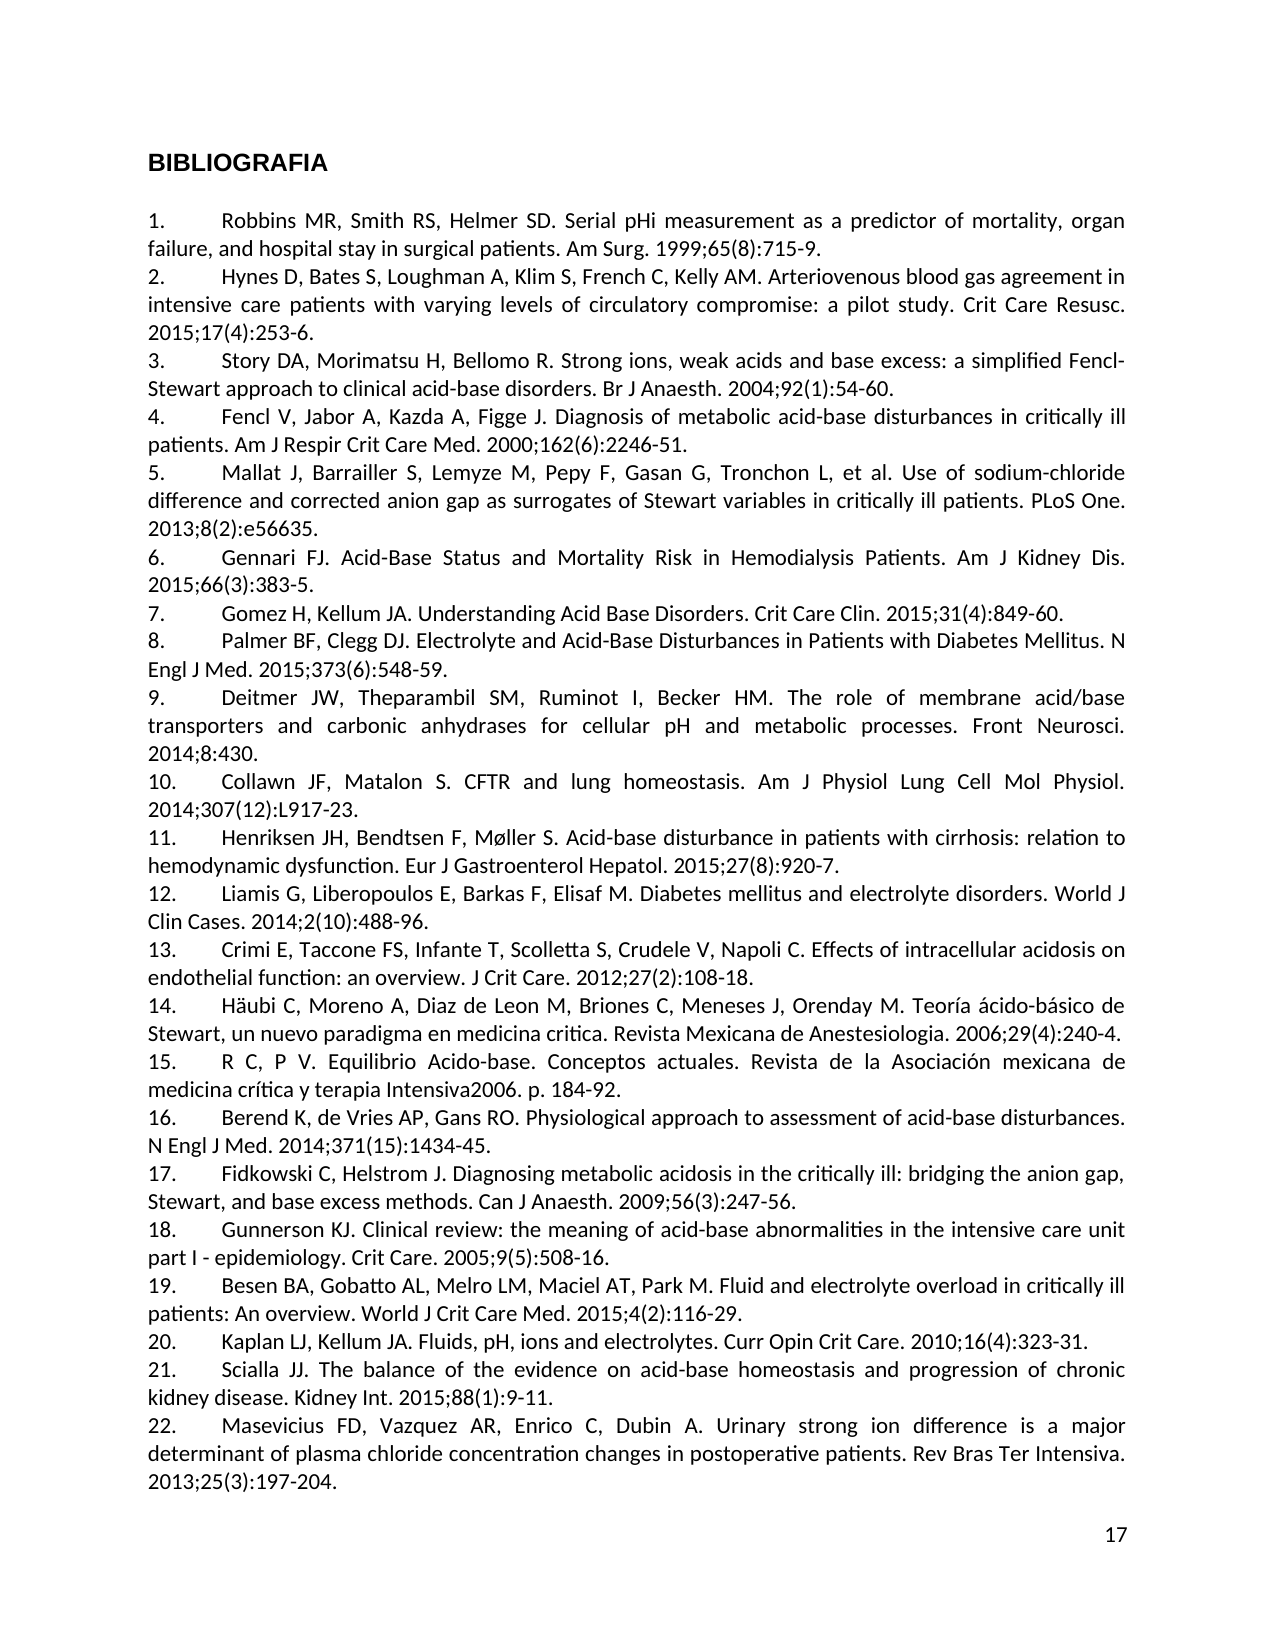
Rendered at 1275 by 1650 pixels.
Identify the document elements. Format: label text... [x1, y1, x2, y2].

text 11. Henriksen JH, Bendtsen F, Møller S. Acid-base disturbance in patients with cirrhosis: relation to hemodynamic dysfunction. Eur J Gastroenterol Hepatol. 2015;27(8):920-7. [148, 823, 1127, 879]
text 3. Story DA, Morimatsu H, Bellomo R. Strong ions, weak acids and base excess: a simplified Fencl-Stewart approach to clinical acid-base disorders. Br J Anaesth. 2004;92(1):54-60. [148, 346, 1127, 402]
text BIBLIOGRAFIA [148, 148, 1127, 176]
text 16. Berend K, de Vries AP, Gans RO. Physiological approach to assessment of acid-base disturbances. N Engl J Med. 2014;371(15):1434-45. [148, 1103, 1127, 1159]
text 21. Scialla JJ. The balance of the evidence on acid-base homeostasis and progression of chronic kidney disease. Kidney Int. 2015;88(1):9-11. [148, 1355, 1127, 1411]
text 12. Liamis G, Liberopoulos E, Barkas F, Elisaf M. Diabetes mellitus and electrolyte disorders. World J Clin Cases. 2014;2(10):488-96. [148, 879, 1127, 935]
text 15. R C, P V. Equilibrio Acido-base. Conceptos actuales. Revista de la Asociación mexicana de medicina crítica y terapia Intensiva2006. p. 184-92. [148, 1047, 1127, 1103]
text 9. Deitmer JW, Theparambil SM, Ruminot I, Becker HM. The role of membrane acid/base transporters and carbonic anhydrases for cellular pH and metabolic processes. Front Neurosci. 2014;8:430. [148, 683, 1127, 767]
text 2. Hynes D, Bates S, Loughman A, Klim S, French C, Kelly AM. Arteriovenous blood gas agreement in intensive care patients with varying levels of circulatory compromise: a pilot study. Crit Care Resusc. 2015;17(4):253-6. [148, 262, 1127, 346]
text 6. Gennari FJ. Acid-Base Status and Mortality Risk in Hemodialysis Patients. Am J Kidney Dis. 2015;66(3):383-5. [148, 543, 1127, 599]
text 4. Fencl V, Jabor A, Kazda A, Figge J. Diagnosis of metabolic acid-base disturbances in critically ill patients. Am J Respir Crit Care Med. 2000;162(6):2246-51. [148, 402, 1127, 458]
text 5. Mallat J, Barrailler S, Lemyze M, Pepy F, Gasan G, Tronchon L, et al. Use of sodium-chloride difference and corrected anion gap as surrogates of Stewart variables in critically ill patients. PLoS One. 2013;8(2):e56635. [148, 458, 1127, 543]
text 13. Crimi E, Taccone FS, Infante T, Scolletta S, Crudele V, Napoli C. Effects of intracellular acidosis on endothelial function: an overview. J Crit Care. 2012;27(2):108-18. [148, 935, 1127, 991]
text 19. Besen BA, Gobatto AL, Melro LM, Maciel AT, Park M. Fluid and electrolyte overload in critically ill patients: An overview. World J Crit Care Med. 2015;4(2):116-29. [148, 1271, 1127, 1327]
text 20. Kaplan LJ, Kellum JA. Fluids, pH, ions and electrolytes. Curr Opin Crit Care. 2010;16(4):323-31. [148, 1327, 1127, 1355]
text 7. Gomez H, Kellum JA. Understanding Acid Base Disorders. Crit Care Clin. 2015;31(4):849-60. [148, 599, 1127, 627]
text 10. Collawn JF, Matalon S. CFTR and lung homeostasis. Am J Physiol Lung Cell Mol Physiol. 2014;307(12):L917-23. [148, 767, 1127, 823]
text 1. Robbins MR, Smith RS, Helmer SD. Serial pHi measurement as a predictor of mortality, organ failure, and hospital stay in surgical patients. Am Surg. 1999;65(8):715-9. [148, 205, 1127, 262]
text 22. Masevicius FD, Vazquez AR, Enrico C, Dubin A. Urinary strong ion difference is a major determinant of plasma chloride concentration changes in postoperative patients. Rev Bras Ter Intensiva. 2013;25(3):197-204. [148, 1411, 1127, 1495]
text 14. Häubi C, Moreno A, Diaz de Leon M, Briones C, Meneses J, Orenday M. Teoría ácido-básico de Stewart, un nuevo paradigma en medicina critica. Revista Mexicana de Anestesiologia. 2006;29(4):240-4. [148, 991, 1127, 1047]
text 8. Palmer BF, Clegg DJ. Electrolyte and Acid-Base Disturbances in Patients with Diabetes Mellitus. N Engl J Med. 2015;373(6):548-59. [148, 627, 1127, 683]
text 17. Fidkowski C, Helstrom J. Diagnosing metabolic acidosis in the critically ill: bridging the anion gap, Stewart, and base excess methods. Can J Anaesth. 2009;56(3):247-56. [148, 1159, 1127, 1215]
text 18. Gunnerson KJ. Clinical review: the meaning of acid-base abnormalities in the intensive care unit part I - epidemiology. Crit Care. 2005;9(5):508-16. [148, 1215, 1127, 1271]
